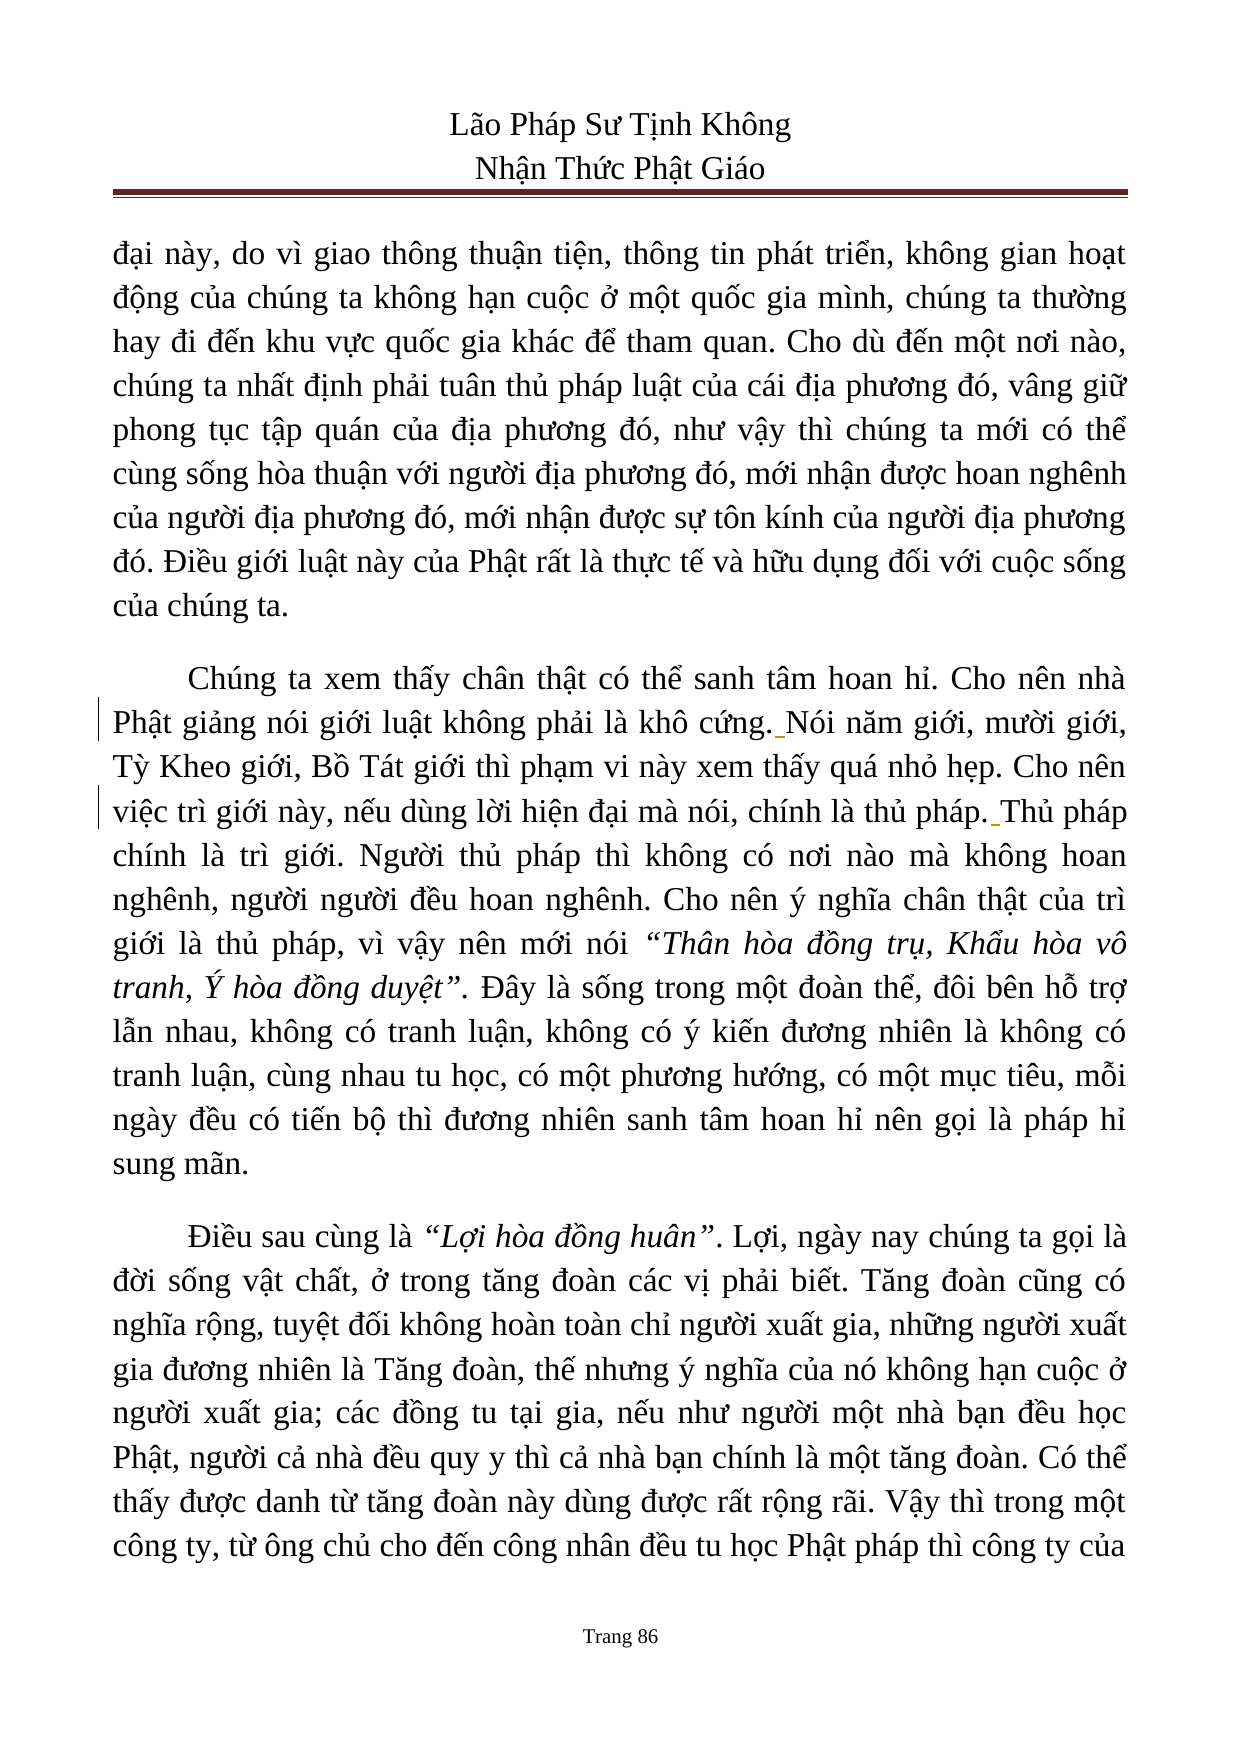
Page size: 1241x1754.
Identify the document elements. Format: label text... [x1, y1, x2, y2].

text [112, 1217, 1128, 1563]
text Chúng ta xem thấy chân thật có thể sanh tâm hoan hỉ. Cho nên nhà Phật giảng nói giới luật không phải là khô cứng.Nói năm giới, mười giới, Tỳ Kheo giới, Bồ Tát giới thì phạm vi này xem thấy quá nhỏ hẹp. Cho nên việc trì giới này, nếu dùng lời hiện đại mà nói, chính là thủ pháp.Thủ pháp chính là trì giới. Người thủ pháp thì không có nơi nào mà không hoan nghênh, người người đều hoan nghênh. Cho nên ý nghĩa chân thật của trì giới là thủ pháp, vì vậy nên mới nói “Thân hòa đồng trụ, Khẩu hòa vô tranh, Ý hòa đồng duyệt”. Đây là sống trong một đoàn thể, đôi bên hỗ trợ lẫn nhau, không có tranh luận, không có ý kiến đương nhiên là không có tranh luận, cùng nhau tu học, có một phương hướng, có một mục tiêu, mỗi ngày đều có tiến bộ thì đương nhiên sanh tâm hoan hỉ nên gọi là pháp hỉ sung mãn. [112, 659, 1128, 1182]
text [112, 233, 1128, 624]
